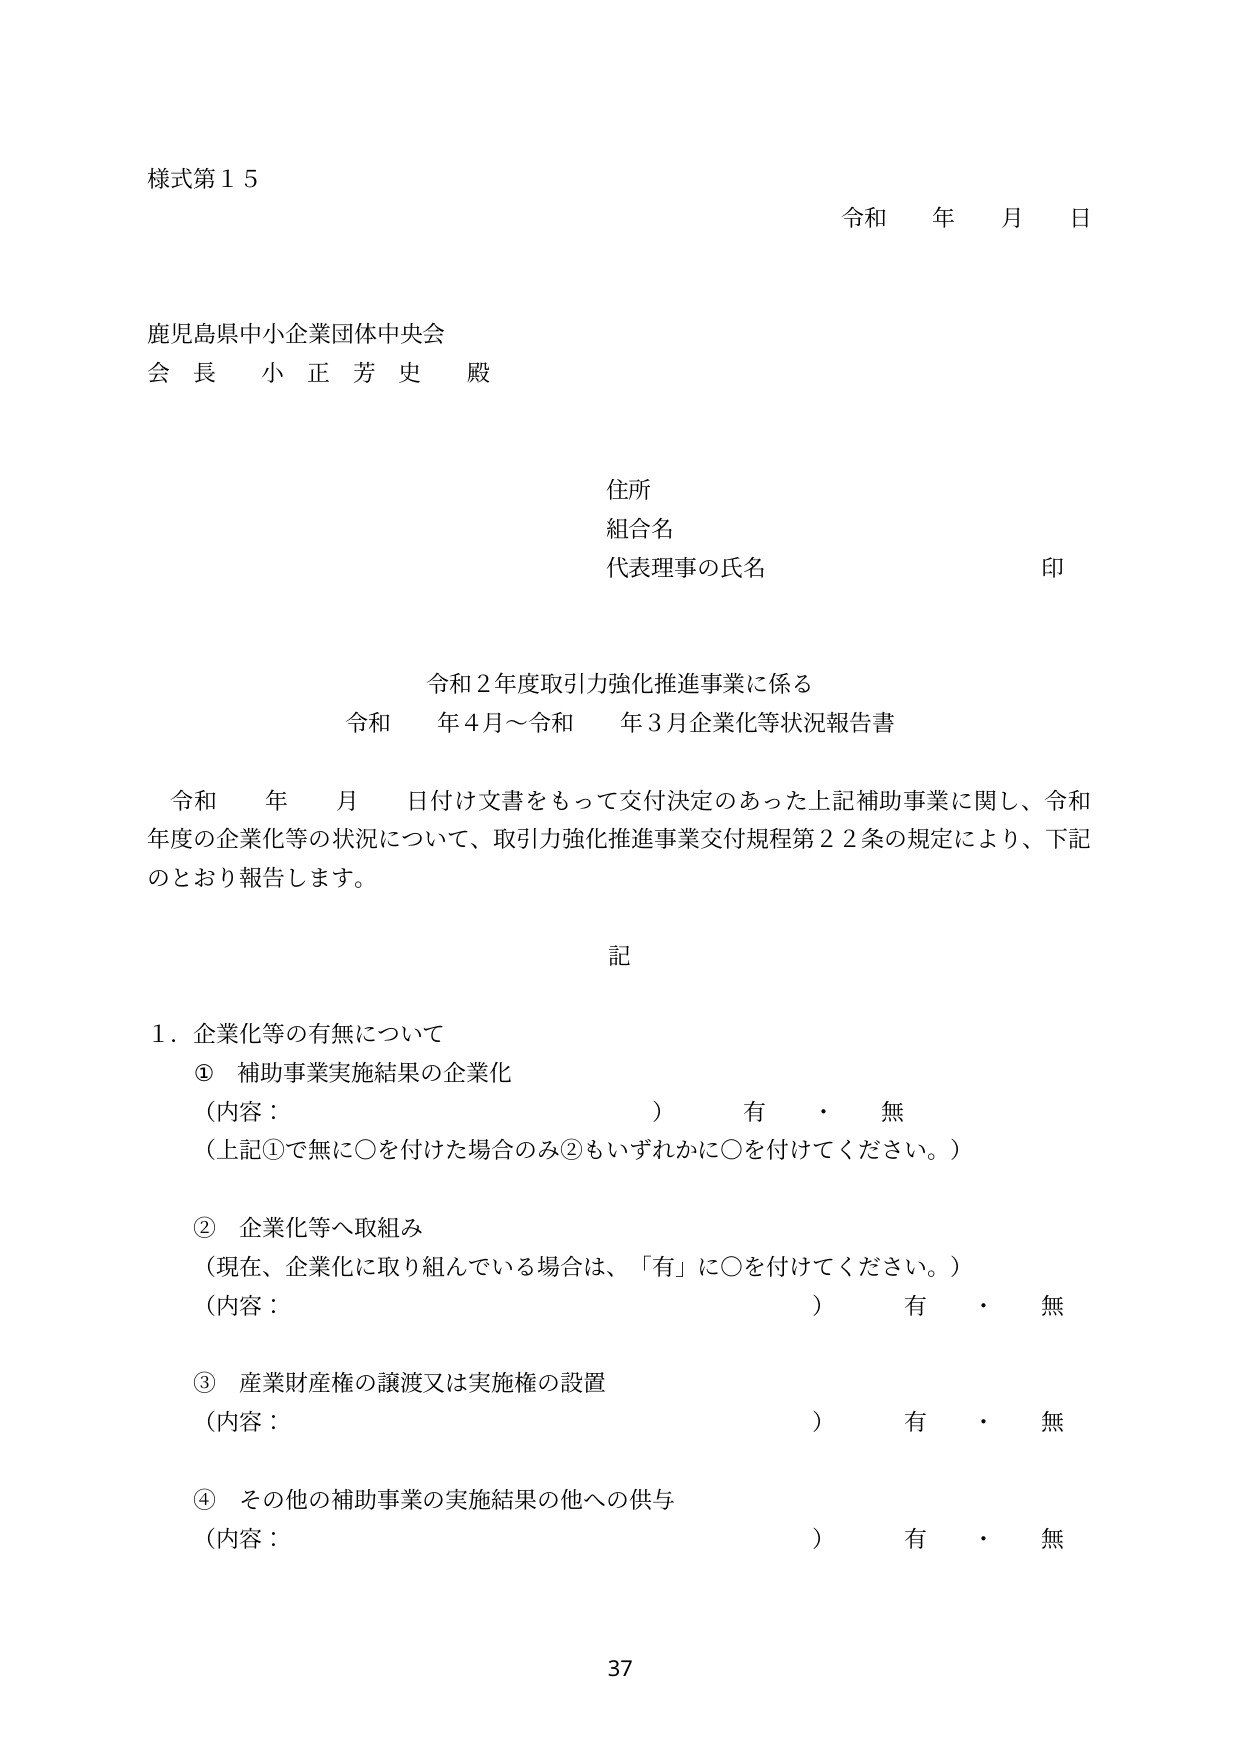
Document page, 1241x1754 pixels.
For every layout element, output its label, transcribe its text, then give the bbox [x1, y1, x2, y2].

text 令和 年４月～令和 年３月企業化等状況報告書 [148, 702, 1092, 741]
text 記 [148, 935, 1092, 974]
text 代表理事の氏名 印 [606, 547, 1092, 586]
text ② 企業化等へ取組み [148, 1207, 1092, 1246]
text １．企業化等の有無について [148, 1013, 1092, 1052]
text （内容： ） 有 ・ 無 [148, 1091, 1092, 1129]
text 様式第１５ [148, 158, 1092, 197]
text 組合名 [606, 508, 1092, 547]
text 会 長 小 正 芳 史 殿 [148, 352, 1092, 391]
text ③ 産業財産権の譲渡又は実施権の設置 [148, 1363, 1092, 1401]
text （上記①で無に○を付けた場合のみ②もいずれかに○を付けてください。） [148, 1129, 1092, 1168]
text 令和 年 月 日 [148, 197, 1092, 236]
text 住所 [606, 469, 1092, 508]
text （内容： ） 有 ・ 無 [148, 1518, 1092, 1557]
text （内容： ） 有 ・ 無 [148, 1285, 1092, 1324]
text 令和２年度取引力強化推進事業に係る [148, 663, 1092, 702]
text 令和 年 月 日付け文書をもって交付決定のあった上記補助事業に関し、令和 年度の企業化等の状況について、取引力強化推進事業交付規程第２２条の規定により、下記のとおり報告します。 [148, 780, 1092, 896]
text ④ その他の補助事業の実施結果の他への供与 [148, 1479, 1092, 1518]
text （現在、企業化に取り組んでいる場合は、「有」に○を付けてください。） [148, 1246, 1092, 1285]
text （内容： ） 有 ・ 無 [148, 1401, 1092, 1440]
text 鹿児島県中小企業団体中央会 [148, 313, 1092, 352]
text ① 補助事業実施結果の企業化 [148, 1052, 1092, 1091]
